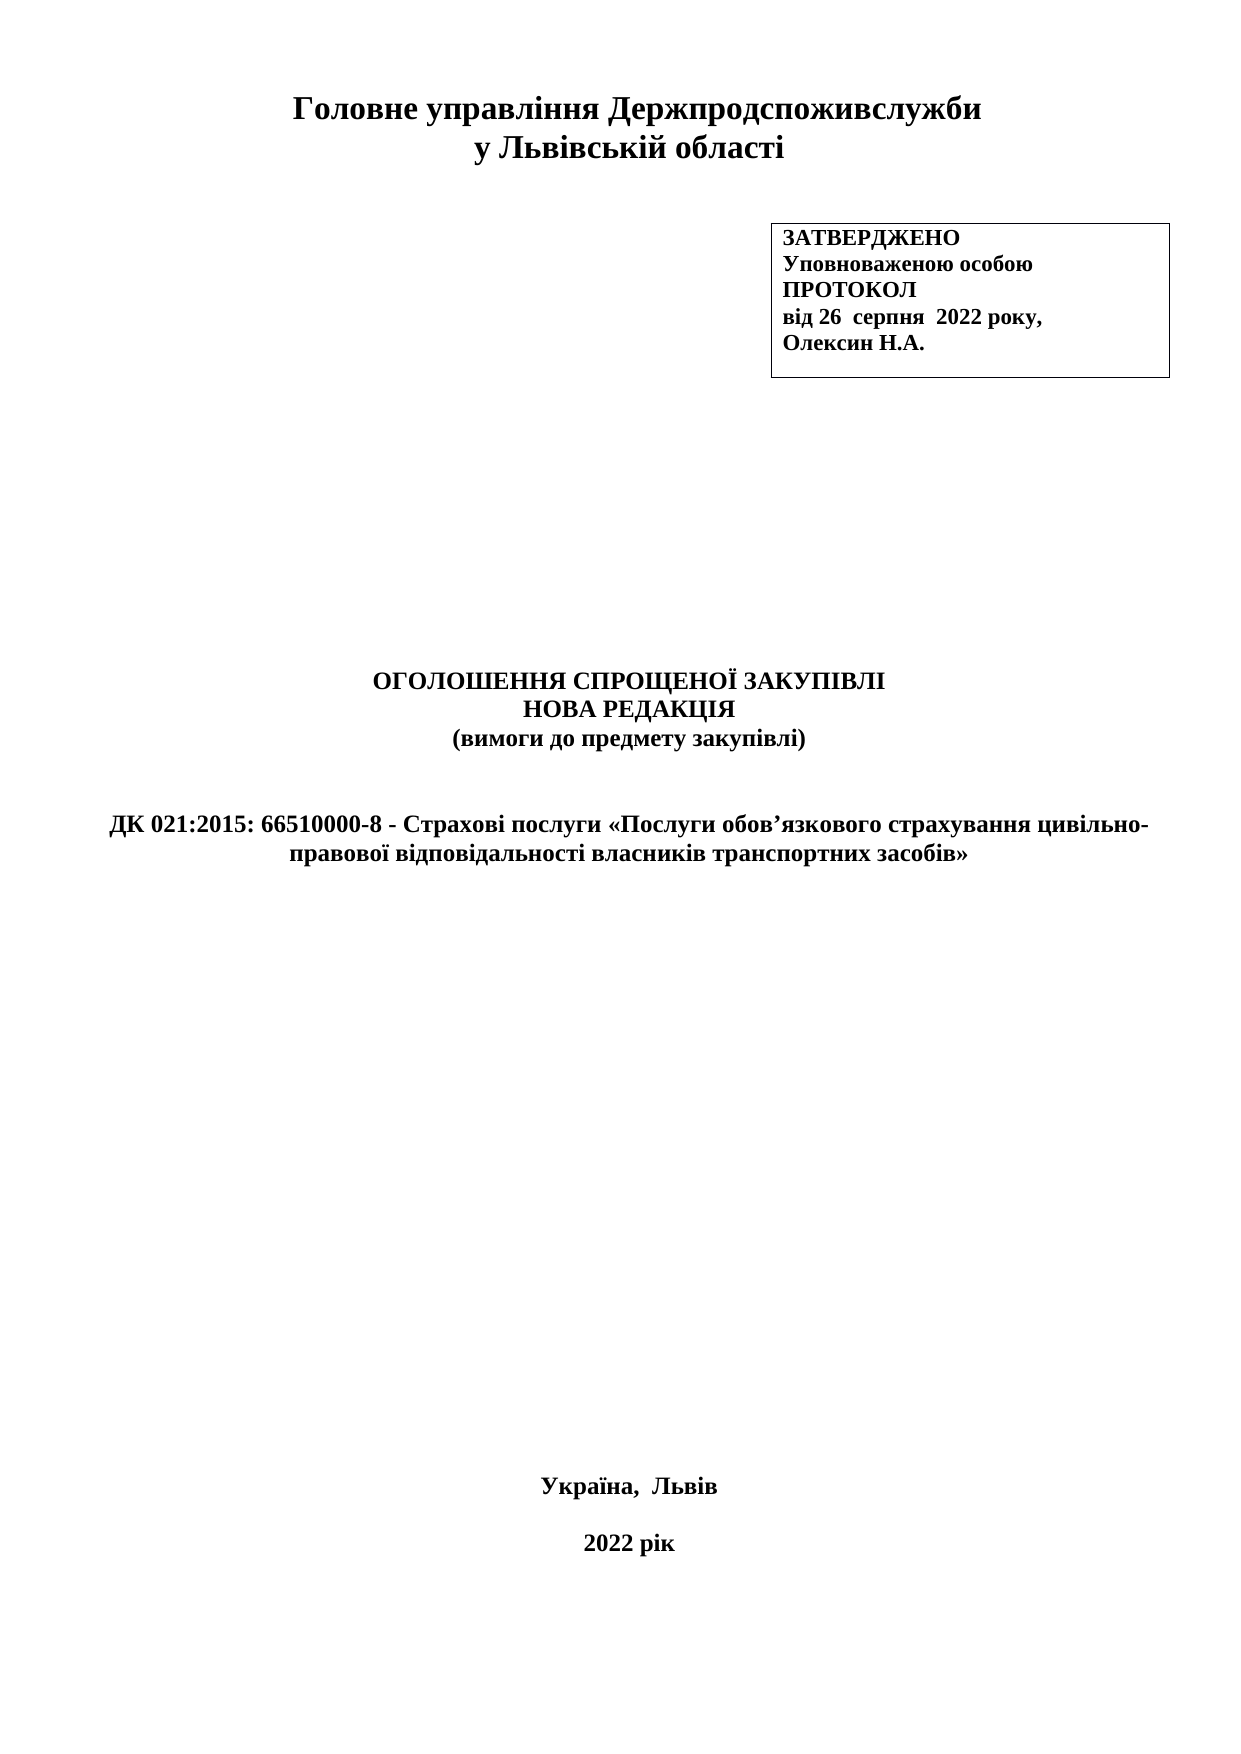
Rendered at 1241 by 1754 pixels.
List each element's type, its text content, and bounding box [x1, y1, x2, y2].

text Україна, Львів [89, 1471, 1169, 1499]
text Головне управління Держпродспоживслужби [89, 89, 1169, 127]
text НОВА РЕДАКЦІЯ [89, 694, 1169, 723]
text ДК 021:2015: 66510000-8 - Страхові послуги «Послуги обов’язкового страхування цивільно-правової відповідальності власників транспортних засобів» [89, 809, 1169, 867]
text у Львівській області [89, 127, 1169, 165]
text 2022 рік [89, 1528, 1169, 1557]
text (вимоги до предмету закупівлі) [89, 723, 1169, 752]
table_header ЗАТВЕРДЖЕНО Уповноваженою особою ПРОТОКОЛ від 26 серпня 2022 року, Олексин Н.А. [772, 224, 1169, 377]
text ОГОЛОШЕННЯ СПРОЩЕНОЇ ЗАКУПІВЛІ [89, 666, 1169, 694]
